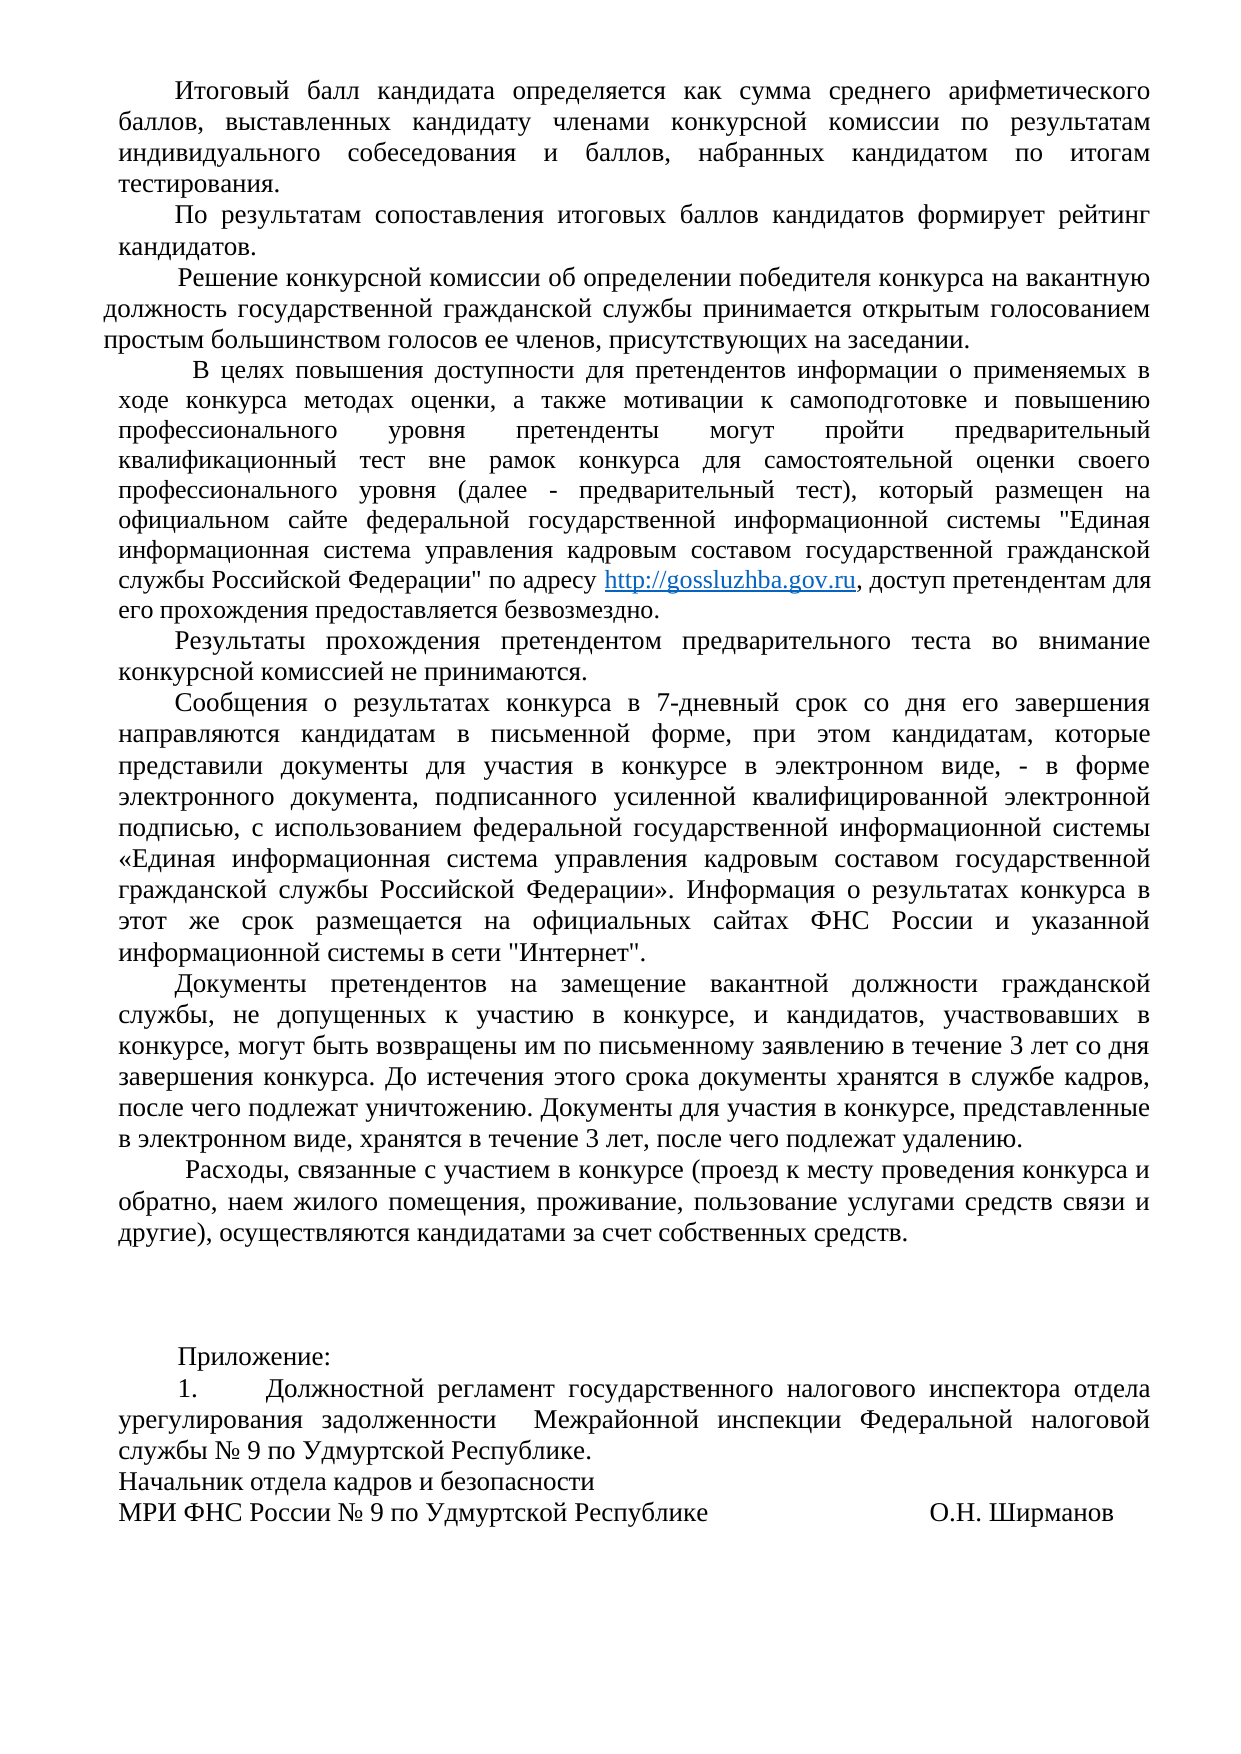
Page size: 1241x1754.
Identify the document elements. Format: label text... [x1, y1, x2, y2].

text Результаты прохождения претендентом предварительного теста во внимание конкурсной комиссией не принимаются. [118, 624, 1152, 686]
text Итоговый балл кандидата определяется как сумма среднего арифметического баллов, выставленных кандидату членами конкурсной комиссии по результатам индивидуального собеседования и баллов, набранных кандидатом по итогам тестирования. [118, 74, 1152, 198]
list Должностной регламент государственного налогового инспектора отдела урегулирования задолженности Межрайонной инспекции Федеральной налоговой службы № 9 по Удмуртской Республике. [118, 1372, 1152, 1465]
text Документы претендентов на замещение вакантной должности гражданской службы, не допущенных к участию в конкурсе, и кандидатов, участвовавших в конкурсе, могут быть возвращены им по письменному заявлению в течение 3 лет со дня завершения конкурса. До истечения этого срока документы хранятся в службе кадров, после чего подлежат уничтожению. Документы для участия в конкурсе, представленные в электронном виде, хранятся в течение 3 лет, после чего подлежат удалению. [118, 967, 1152, 1154]
text Сообщения о результатах конкурса в 7-дневный срок со дня его завершения направляются кандидатам в письменной форме, при этом кандидатам, которые представили документы для участия в конкурсе в электронном виде, - в форме электронного документа, подписанного усиленной квалифицированной электронной подписью, с использованием федеральной государственной информационной системы «Единая информационная система управления кадровым составом государственной гражданской службы Российской Федерации». Информация о результатах конкурса в этот же срок размещается на официальных сайтах ФНС России и указанной информационной системы в сети "Интернет". [118, 686, 1152, 967]
text МРИ ФНС России № 9 по Удмуртской Республике О.Н. Ширманов [118, 1496, 1152, 1527]
text Решение конкурсной комиссии об определении победителя конкурса на вакантную должность государственной гражданской службы принимается открытым голосованием простым большинством голосов ее членов, присутствующих на заседании. [103, 261, 1152, 354]
text Расходы, связанные с участием в конкурсе (проезд к месту проведения конкурса и обратно, наем жилого помещения, проживание, пользование услугами средств связи и другие), осуществляются кандидатами за счет собственных средств. [118, 1154, 1152, 1247]
text Приложение: [103, 1341, 1152, 1372]
text По результатам сопоставления итоговых баллов кандидатов формирует рейтинг кандидатов. [118, 198, 1152, 261]
text Начальник отдела кадров и безопасности [118, 1465, 1152, 1496]
text В целях повышения доступности для претендентов информации о применяемых в ходе конкурса методах оценки, а также мотивации к самоподготовке и повышению профессионального уровня претенденты могут пройти предварительный квалификационный тест вне рамок конкурса для самостоятельной оценки своего профессионального уровня (далее - предварительный тест), который размещен на официальном сайте федеральной государственной информационной системы "Единая информационная система управления кадровым составом государственной гражданской службы Российской Федерации" по адресу http://gossluzhba.gov.ru, доступ претендентам для его прохождения предоставляется безвозмездно. [118, 354, 1152, 624]
